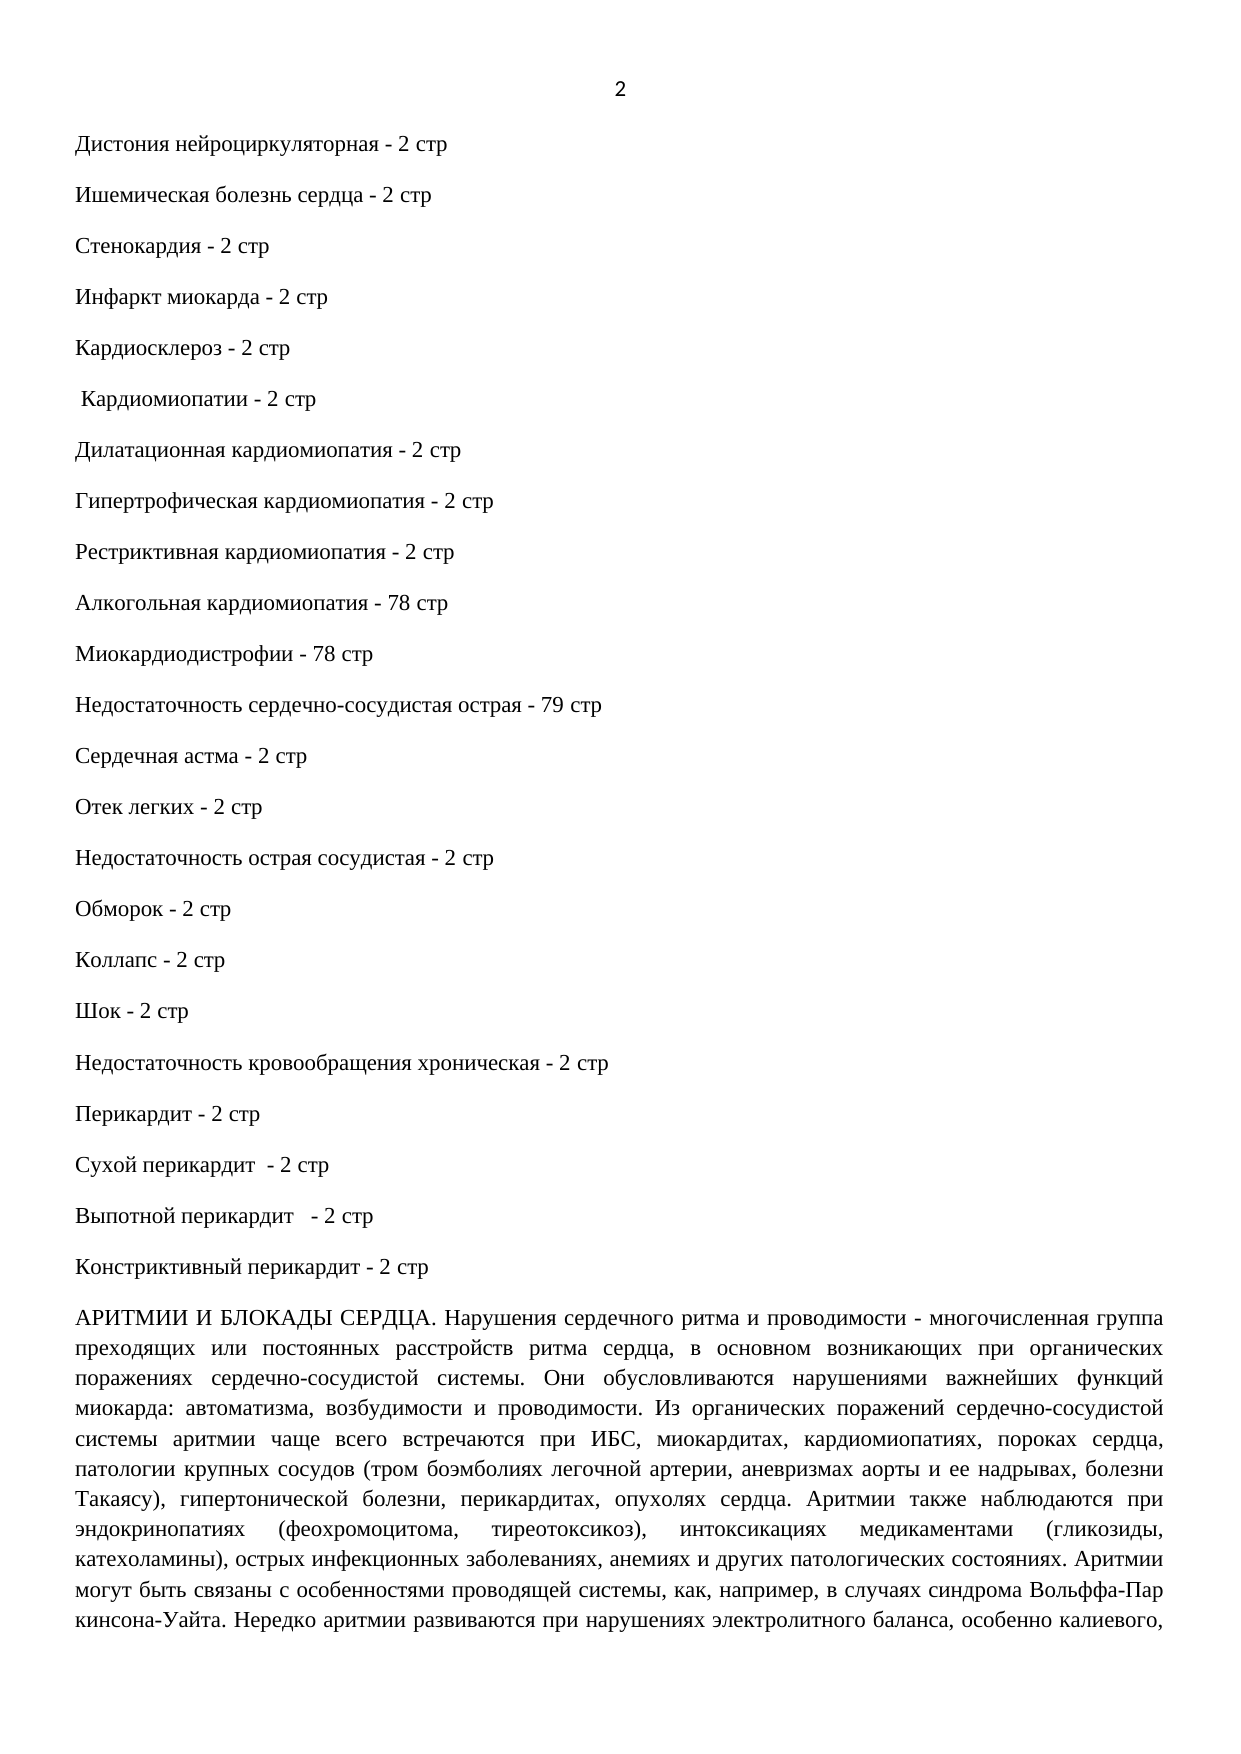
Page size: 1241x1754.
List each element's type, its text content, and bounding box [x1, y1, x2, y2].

text Шок - 2 cтр [75, 997, 1165, 1024]
text Перикардит - 2 cтр [75, 1099, 1165, 1126]
text Дистония нейроциркуляторная - 2 cтр [75, 130, 1165, 156]
text Сухой перикардит - 2 cтр [75, 1151, 1165, 1177]
text Недостаточность острая сосудистая - 2 cтр [75, 844, 1165, 871]
text Сердечная астма - 2 cтр [75, 742, 1165, 769]
text Инфаркт миокарда - 2 cтр [75, 283, 1165, 309]
text Алкогольная кардиомиопатия - 78 cтр [75, 589, 1165, 616]
text Отек легких - 2 cтр [75, 793, 1165, 820]
text Недостаточность кровообращения хроническая - 2 cтр [75, 1048, 1165, 1075]
text Ишемическая болезнь сердца - 2 cтр [75, 181, 1165, 207]
text Кардиомиопатии - 2 cтр [75, 385, 1165, 411]
text Обморок - 2 cтр [75, 895, 1165, 922]
text Гипертрофическая кардиомиопатия - 2 cтр [75, 487, 1165, 513]
text Констриктивный перикардит - 2 cтр [75, 1253, 1165, 1279]
text Недостаточность сердечно-сосудистая острая - 79 cтр [75, 691, 1165, 718]
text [75, 1304, 1165, 1632]
text Коллапс - 2 cтр [75, 946, 1165, 973]
text Миокардиодистрофии - 78 cтр [75, 640, 1165, 667]
text Рестриктивная кардиомиопатия - 2 cтр [75, 538, 1165, 564]
text Стенокардия - 2 cтр [75, 232, 1165, 258]
text Кардиосклероз - 2 cтр [75, 334, 1165, 360]
text Дилатационная кардиомиопатия - 2 cтр [75, 436, 1165, 462]
text Выпотной перикардит - 2 cтр [75, 1202, 1165, 1228]
